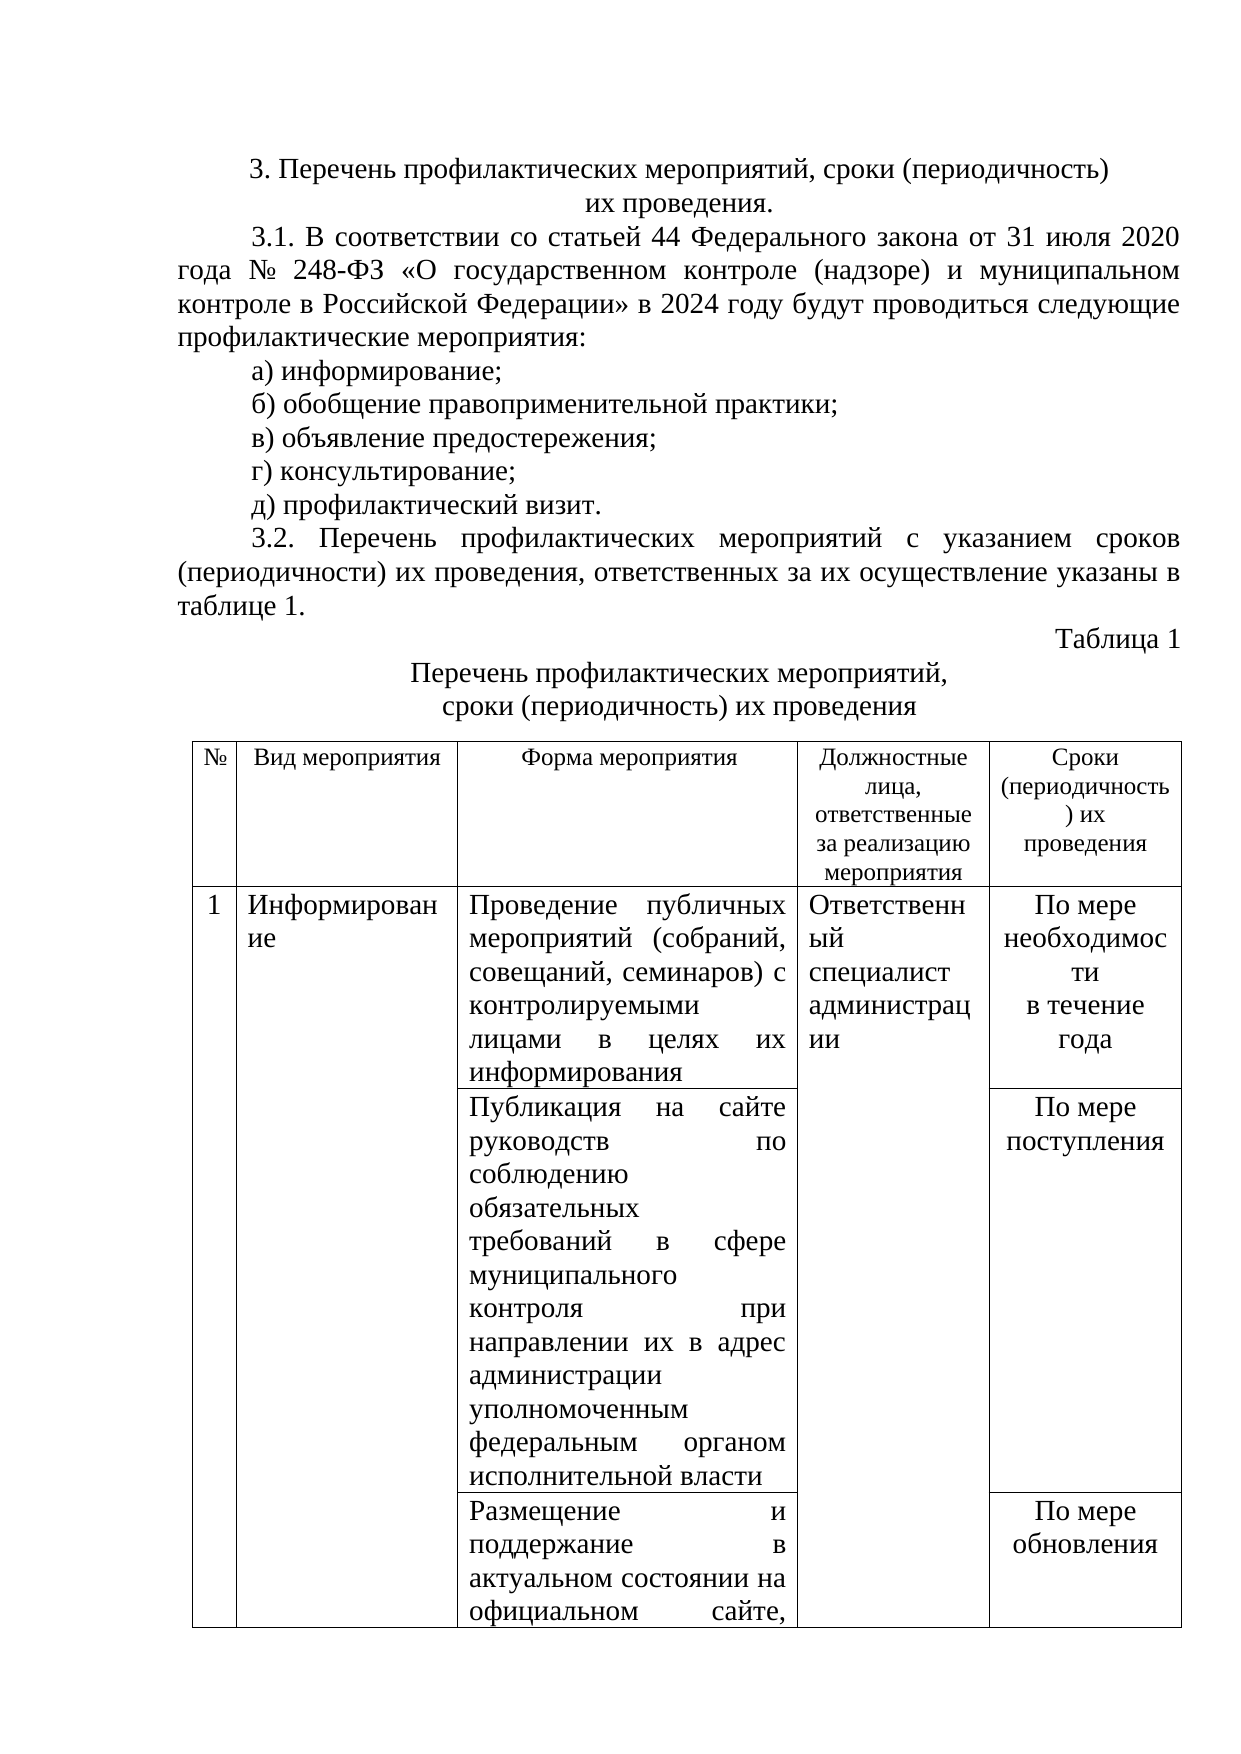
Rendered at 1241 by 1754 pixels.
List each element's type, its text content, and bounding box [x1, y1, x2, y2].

table_cell 1 [193, 887, 236, 1627]
table_cell По мере поступления [990, 1089, 1181, 1492]
text 3.2. Перечень профилактических мероприятий с указанием сроков (периодичности) их проведения, ответственных за их осуществление указаны в таблице 1. [177, 521, 1181, 621]
table_cell По мере необходимости в течение года [990, 887, 1181, 1088]
text 3. Перечень профилактических мероприятий, сроки (периодичность) [177, 152, 1181, 185]
text б) обобщение правоприменительной практики; [177, 386, 1181, 420]
text в) объявление предостережения; [177, 420, 1181, 453]
table_header Вид мероприятия [237, 742, 457, 886]
text сроки (периодичность) их проведения [177, 688, 1181, 722]
text Таблица 1 [177, 621, 1181, 655]
text д) профилактический визит. [177, 487, 1181, 521]
table_header Сроки (периодичность) их проведения [990, 742, 1181, 886]
table_header Форма мероприятия [458, 742, 797, 886]
text 3.1. В соответствии со статьей 44 Федерального закона от 31 июля 2020 года № 248-ФЗ «О государственном контроле (надзоре) и муниципальном контроле в Российской Федерации» в 2024 году будут проводиться следующие профилактические мероприятия: [177, 219, 1181, 353]
text а) информирование; [177, 353, 1181, 386]
table_cell По мере обновления [990, 1493, 1181, 1627]
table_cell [458, 1493, 797, 1627]
table_header Должностные лица, ответственные за реализацию мероприятия [798, 742, 989, 886]
text г) консультирование; [177, 453, 1181, 487]
text Перечень профилактических мероприятий, [177, 655, 1181, 688]
text их проведения. [177, 185, 1181, 219]
table_cell Информирование [237, 887, 457, 1627]
table_cell Ответственный специалист администрации [798, 887, 989, 1627]
table_header № [193, 742, 236, 886]
table_cell Публикация на сайте руководств по соблюдению обязательных требований в сфере муниципального контроля при направлении их в адрес администрации уполномоченным федеральным органом исполнительной власти [458, 1089, 797, 1492]
table_cell Проведение публичных мероприятий (собраний, совещаний, семинаров) с контролируемыми лицами в целях их информирования [458, 887, 797, 1088]
